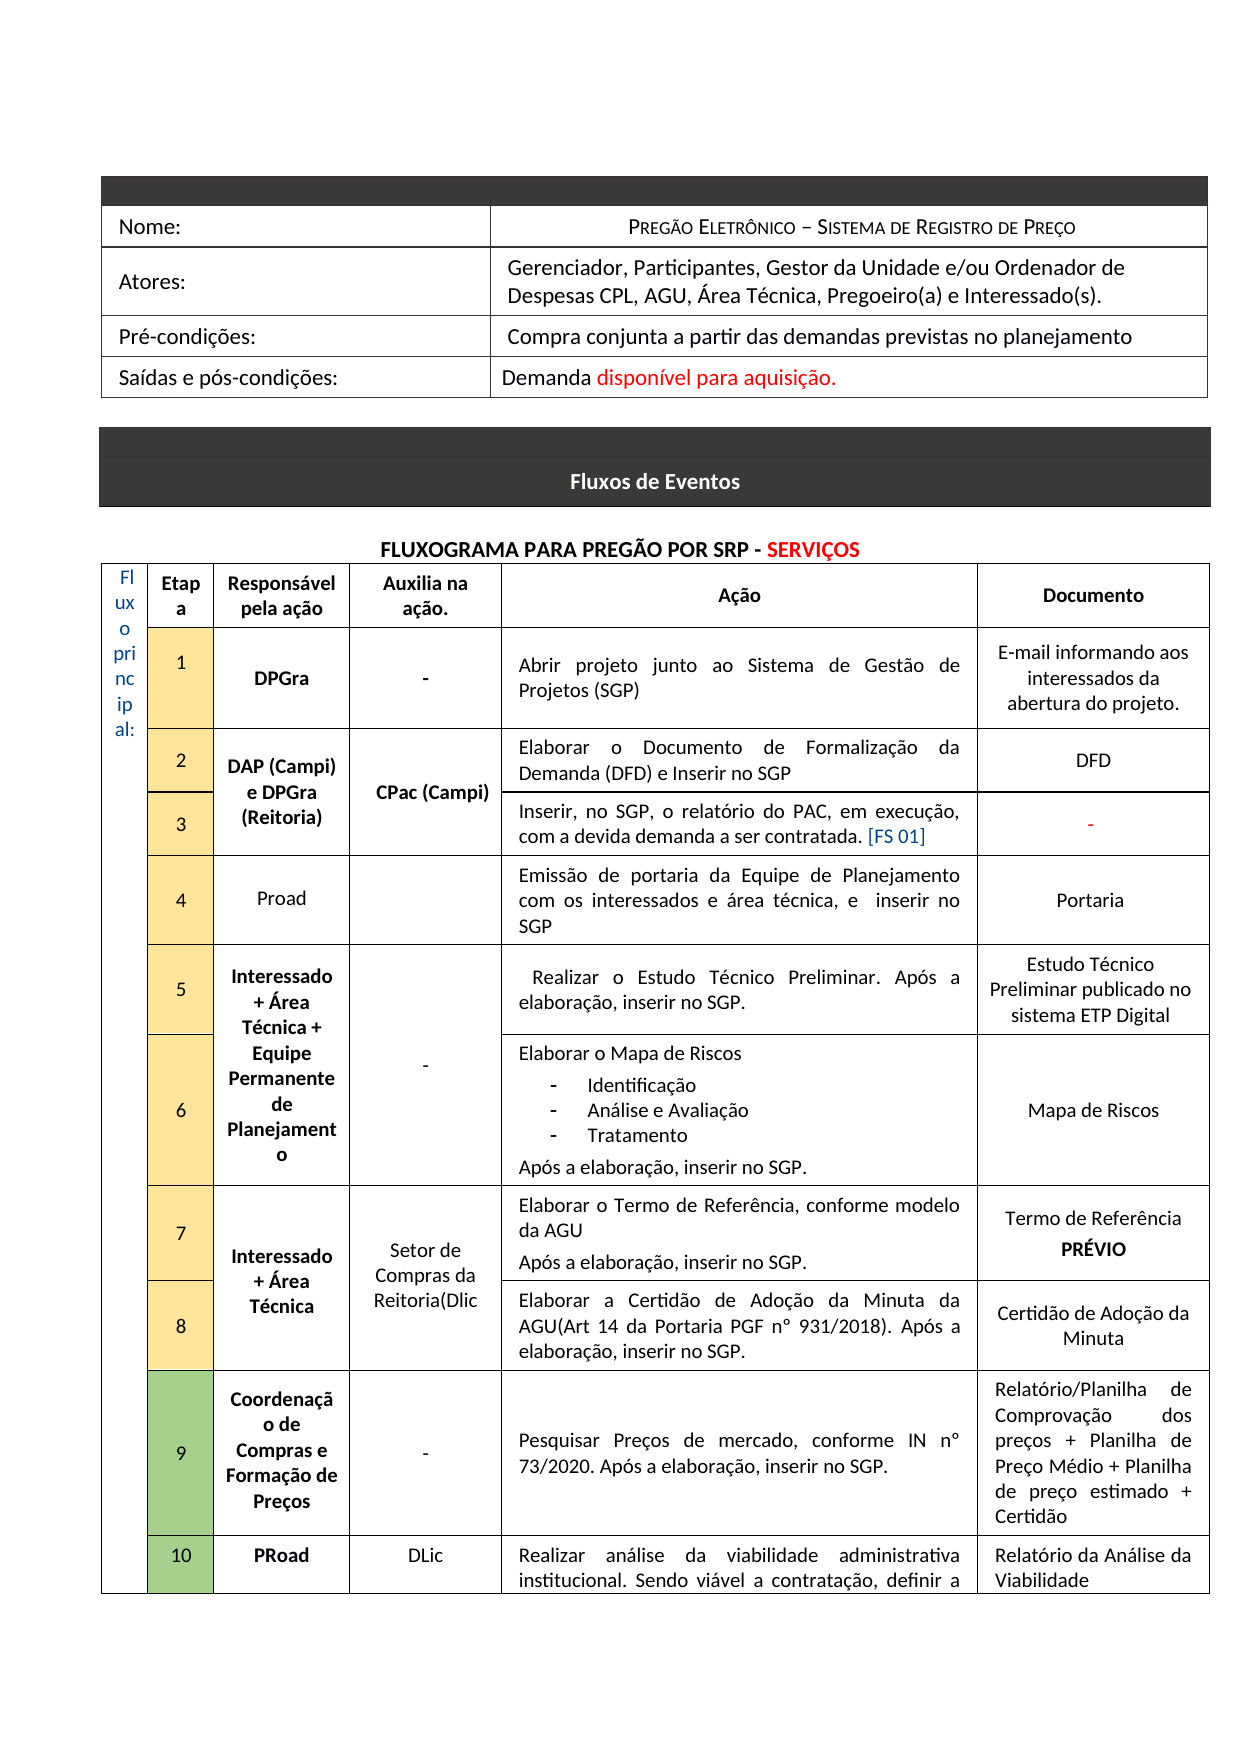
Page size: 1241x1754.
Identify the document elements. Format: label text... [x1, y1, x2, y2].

table_cell 5 [148, 945, 213, 1033]
table_cell 7 [148, 1186, 213, 1280]
table_cell Compra conjunta a partir das demandas previstas no planejamento [491, 316, 1207, 356]
table_cell Elaborar a Certidão de Adoção da Minuta da AGU(Art 14 da Portaria PGF nº 931/2018). Após a elaboração, inserir no SGP. [502, 1281, 977, 1369]
table_cell 10 [148, 1536, 213, 1593]
table_cell Coordenação de Compras e Formação de Preços [214, 1371, 349, 1535]
table_cell 8 [148, 1281, 213, 1369]
table_header [102, 178, 1207, 205]
table_header [100, 428, 1210, 456]
table_cell 2 [148, 729, 213, 791]
table_cell Nome: [102, 206, 490, 246]
table_cell Realizar o Estudo Técnico Preliminar. Após a elaboração, inserir no SGP. [502, 945, 977, 1033]
table_cell 1 [148, 628, 213, 728]
table_cell - [978, 793, 1209, 855]
table_cell Interessado + Área Técnica [214, 1186, 349, 1369]
table_cell PRoad [214, 1536, 349, 1593]
table_cell Elaborar o Termo de Referência, conforme modelo da AGU Após a elaboração, inserir no SGP. [502, 1186, 977, 1280]
table_cell Pesquisar Preços de mercado, conforme IN nº 73/2020. Após a elaboração, inserir no SGP. [502, 1371, 977, 1535]
table_header Fluxo principal: [102, 564, 147, 1593]
table_cell Abrir projeto junto ao Sistema de Gestão de Projetos (SGP) [502, 628, 977, 728]
table_cell Interessado + Área Técnica + Equipe Permanente de Planejamento [214, 945, 349, 1185]
table_cell Relatório/Planilha de Comprovação dos preços + Planilha de Preço Médio + Planilha de preço estimado + Certidão [978, 1371, 1209, 1535]
table_cell Emissão de portaria da Equipe de Planejamento com os interessados e área técnica, e inserir no SGP [502, 856, 977, 944]
table_cell Fluxos de Eventos [100, 457, 1210, 506]
table_cell DLic [350, 1536, 501, 1593]
table_cell 3 [148, 793, 213, 855]
table_cell [350, 856, 501, 944]
table_header Auxilia na ação. [350, 564, 501, 627]
table_header Documento [978, 564, 1209, 627]
table_cell Elaborar o Documento de Formalização da Demanda (DFD) e Inserir no SGP [502, 729, 977, 791]
table_cell Pré-condições: [102, 316, 490, 356]
table_header Responsável pela ação [214, 564, 349, 627]
table_cell - [350, 945, 501, 1185]
table_cell DAP (Campi) e DPGra (Reitoria) [214, 729, 349, 855]
table_cell - [350, 1371, 501, 1535]
table_header Ação [502, 564, 977, 627]
table_cell Atores: [102, 248, 490, 315]
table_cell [978, 1536, 1209, 1593]
table_cell DPGra [214, 628, 349, 728]
table_cell Portaria [978, 856, 1209, 944]
text FLUXOGRAMA PARA PREGÃO POR SRP - SERVIÇOS [177, 535, 1063, 563]
table_cell Gerenciador, Participantes, Gestor da Unidade e/ou Ordenador de Despesas CPL, AGU, Área Técnica, Pregoeiro(a) e Interessado(s). [491, 248, 1207, 315]
table_cell 4 [148, 856, 213, 944]
table_cell Termo de Referência PRÉVIO [978, 1186, 1209, 1280]
table_cell Mapa de Riscos [978, 1035, 1209, 1185]
table_cell DFD [978, 729, 1209, 791]
table_cell Pregão Eletrônico – Sistema de Registro de Preço [491, 206, 1207, 246]
table_cell Proad [214, 856, 349, 944]
table_cell Setor de Compras da Reitoria(Dlic [350, 1186, 501, 1369]
table_cell 6 [148, 1035, 213, 1185]
table_cell CPac (Campi) [350, 729, 501, 855]
table_cell Estudo Técnico Preliminar publicado no sistema ETP Digital [978, 945, 1209, 1033]
table_header Etapa [148, 564, 213, 627]
table_cell - [350, 628, 501, 728]
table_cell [502, 1536, 977, 1593]
table_cell Certidão de Adoção da Minuta [978, 1281, 1209, 1369]
table_cell Saídas e pós-condições: [102, 357, 490, 397]
table_cell Inserir, no SGP, o relatório do PAC, em execução, com a devida demanda a ser contratada. [FS 01] [502, 793, 977, 855]
table_cell Elaborar o Mapa de Riscos Identificação Análise e Avaliação Tratamento Após a elaboração, inserir no SGP. [502, 1035, 977, 1185]
table_cell Demanda disponível para aquisição. [491, 357, 1207, 397]
table_cell 9 [148, 1371, 213, 1535]
table_cell E-mail informando aos interessados da abertura do projeto. [978, 628, 1209, 728]
